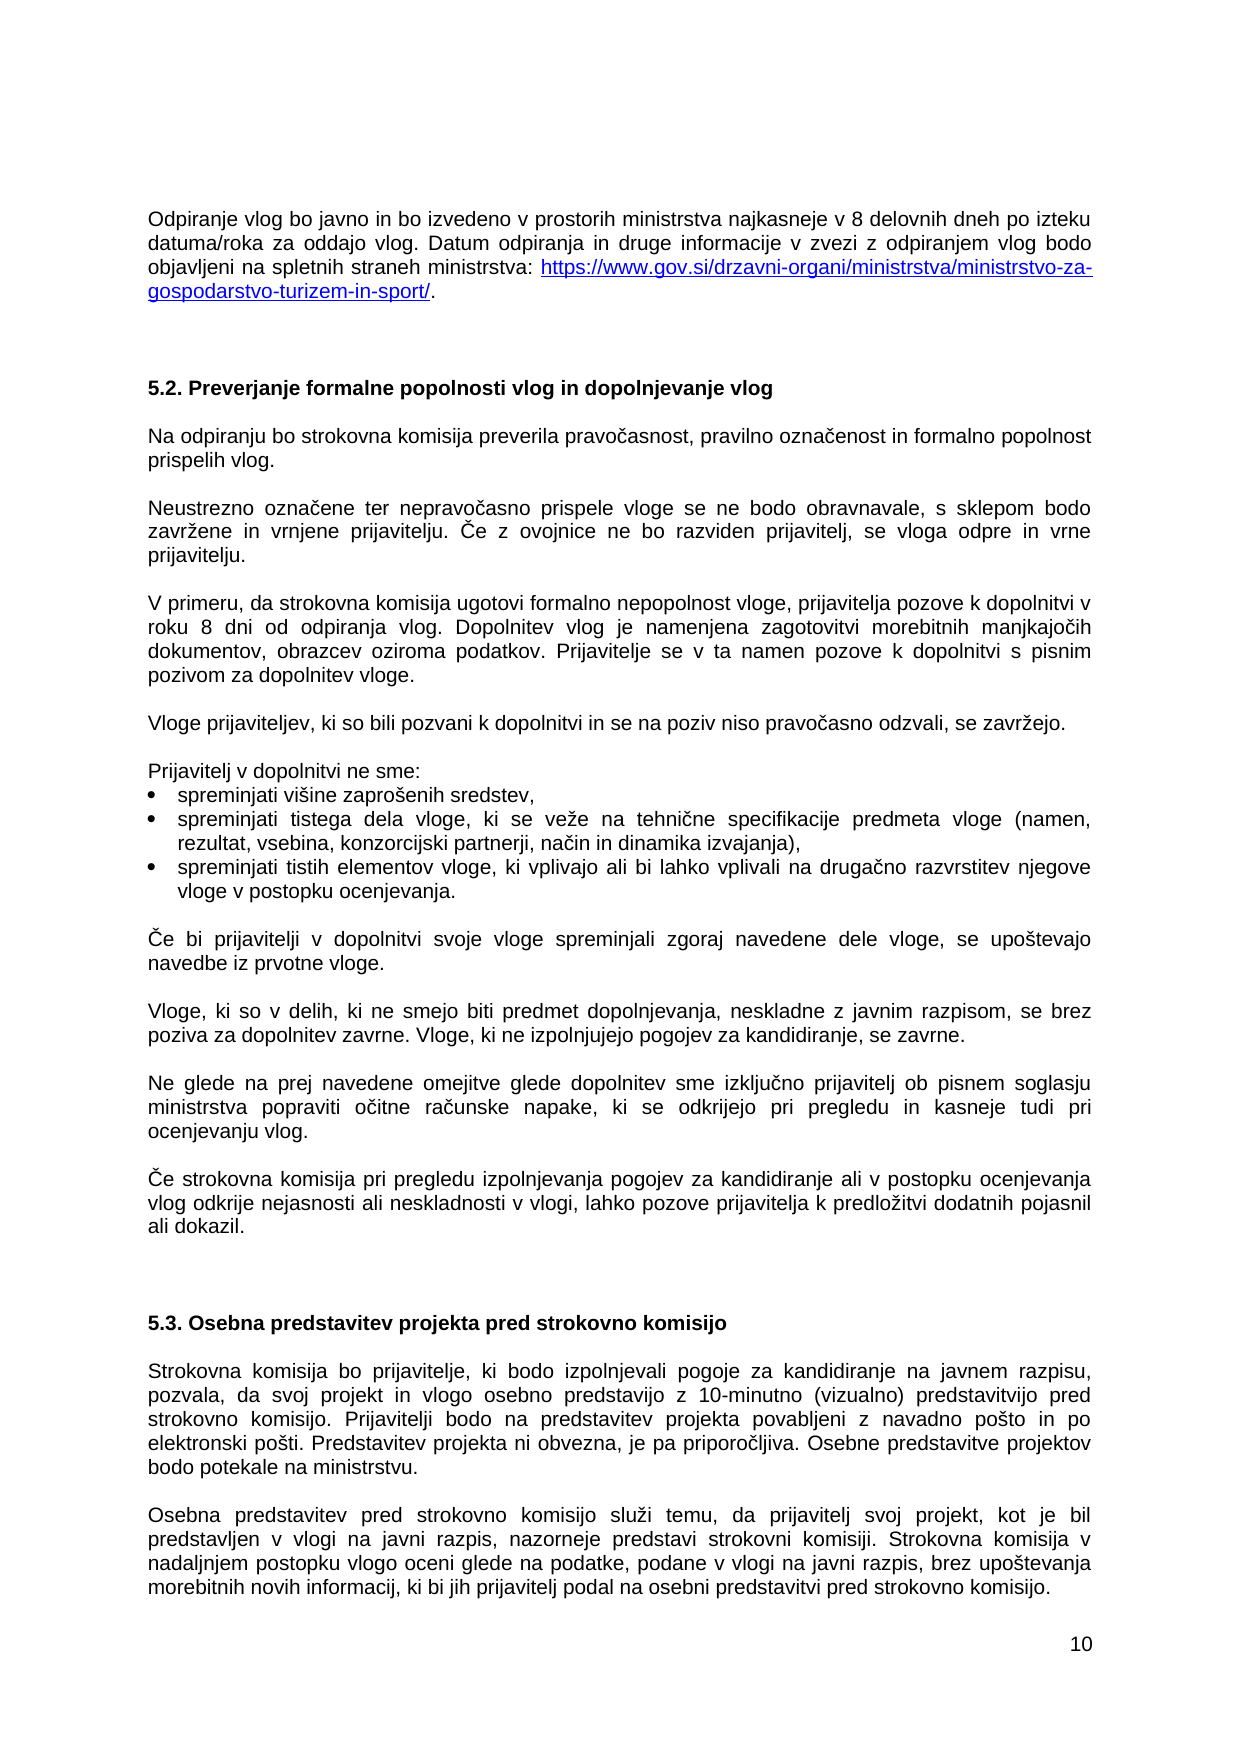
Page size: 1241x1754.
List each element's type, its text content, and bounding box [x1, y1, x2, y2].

subtitle 5.3. Osebna predstavitev projekta pred strokovno komisijo [148, 1311, 1093, 1335]
text Ne glede na prej navedene omejitve glede dopolnitev sme izključno prijavitelj ob pisnem soglasju ministrstva popraviti očitne računske napake, ki se odkrijejo pri pregledu in kasneje tudi pri ocenjevanju vlog. [148, 1071, 1093, 1142]
text Strokovna komisija bo prijavitelje, ki bodo izpolnjevali pogoje za kandidiranje na javnem razpisu, pozvala, da svoj projekt in vlogo osebno predstavijo z 10-minutno (vizualno) predstavitvijo pred strokovno komisijo. Prijavitelji bodo na predstavitev projekta povabljeni z navadno pošto in po elektronski pošti. Predstavitev projekta ni obvezna, je pa priporočljiva. Osebne predstavitve projektov bodo potekale na ministrstvu. [148, 1359, 1093, 1479]
list spreminjati tistih elementov vloge, ki vplivajo ali bi lahko vplivali na drugačno razvrstitev njegove vloge v postopku ocenjevanja. [148, 855, 1093, 903]
subtitle 5.2. Preverjanje formalne popolnosti vlog in dopolnjevanje vlog [148, 376, 1093, 399]
text Prijavitelj v dopolnitvi ne sme: [148, 759, 1093, 783]
text V primeru, da strokovna komisija ugotovi formalno nepopolnost vloge, prijavitelja pozove k dopolnitvi v roku 8 dni od odpiranja vlog. Dopolnitev vlog je namenjena zagotovitvi morebitnih manjkajočih dokumentov, obrazcev oziroma podatkov. Prijavitelje se v ta namen pozove k dopolnitvi s pisnim pozivom za dopolnitev vloge. [148, 591, 1093, 687]
text Neustrezno označene ter nepravočasno prispele vloge se ne bodo obravnavale, s sklepom bodo zavržene in vrnjene prijavitelju. Če z ovojnice ne bo razviden prijavitelj, se vloga odpre in vrne prijavitelju. [148, 495, 1093, 567]
text Odpiranje vlog bo javno in bo izvedeno v prostorih ministrstva najkasneje v 8 delovnih dneh po izteku datuma/roka za oddajo vlog. Datum odpiranja in druge informacije v zvezi z odpiranjem vlog bodo objavljeni na spletnih straneh ministrstva: https://www.gov.si/drzavni-organi/ministrstva/ministrstvo-za-gospodarstvo-turizem-in-sport/. [148, 207, 1093, 303]
list spreminjati višine zaprošenih sredstev, [148, 783, 1093, 807]
text Na odpiranju bo strokovna komisija preverila pravočasnost, pravilno označenost in formalno popolnost prispelih vlog. [148, 423, 1093, 471]
text Osebna predstavitev pred strokovno komisijo služi temu, da prijavitelj svoj projekt, kot je bil predstavljen v vlogi na javni razpis, nazorneje predstavi strokovni komisiji. Strokovna komisija v nadaljnjem postopku vlogo oceni glede na podatke, podane v vlogi na javni razpis, brez upoštevanja morebitnih novih informacij, ki bi jih prijavitelj podal na osebni predstavitvi pred strokovno komisijo. [148, 1503, 1093, 1599]
text Če bi prijavitelji v dopolnitvi svoje vloge spreminjali zgoraj navedene dele vloge, se upoštevajo navedbe iz prvotne vloge. [148, 927, 1093, 975]
text Če strokovna komisija pri pregledu izpolnjevanja pogojev za kandidiranje ali v postopku ocenjevanja vlog odkrije nejasnosti ali neskladnosti v vlogi, lahko pozove prijavitelja k predložitvi dodatnih pojasnil ali dokazil. [148, 1166, 1093, 1238]
text Vloge prijaviteljev, ki so bili pozvani k dopolnitvi in se na poziv niso pravočasno odzvali, se zavržejo. [148, 711, 1093, 735]
list spreminjati tistega dela vloge, ki se veže na tehnične specifikacije predmeta vloge (namen, rezultat, vsebina, konzorcijski partnerji, način in dinamika izvajanja), [148, 807, 1093, 855]
text Vloge, ki so v delih, ki ne smejo biti predmet dopolnjevanja, neskladne z javnim razpisom, se brez poziva za dopolnitev zavrne. Vloge, ki ne izpolnjujejo pogojev za kandidiranje, se zavrne. [148, 999, 1093, 1047]
